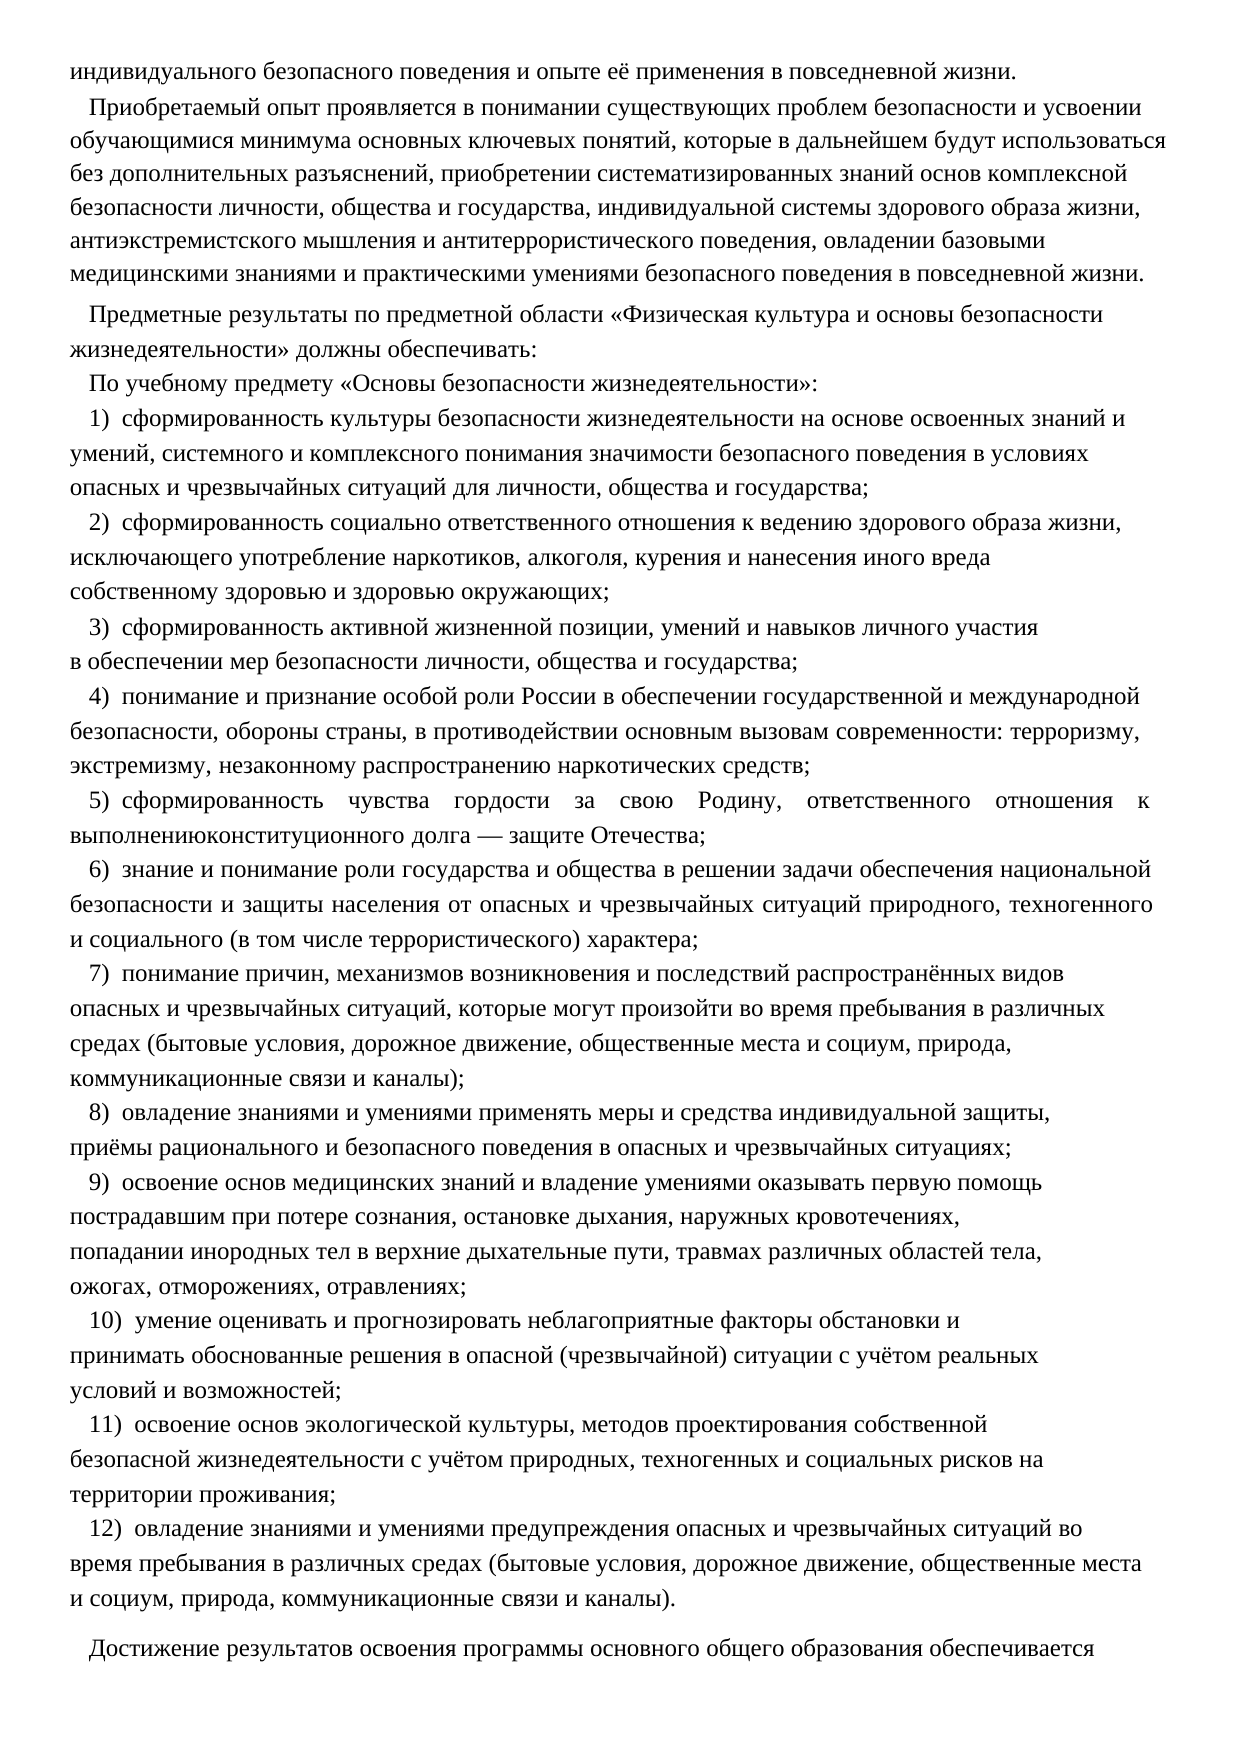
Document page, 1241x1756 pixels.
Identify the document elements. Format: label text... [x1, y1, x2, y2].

list освоение основ экологической культуры, методов проектирования собственной безопасной жизнедеятельности с учётом природных, техногенных и социальных рисков на территории проживания; [69, 1409, 1113, 1508]
list понимание причин, механизмов возникновения и последствий распространённых видов опасных и чрезвычайных ситуаций, которые могут произойти во время пребывания в различных средах (бытовые условия, дорожное движение, общественные места и социум, природа, коммуникационные связи и каналы); [69, 958, 1158, 1091]
text По учебному предмету «Основы безопасности жизнедеятельности»: [88, 368, 1207, 397]
list сформированность чувства гордости за свою Родину, ответственного отношения к выполнениюконституционного долга — защите Отечества; [69, 785, 1149, 848]
text индивидуального безопасного поведения и опыте её применения в повседневной жизни. [69, 56, 1207, 85]
list понимание и признание особой роли России в обеспечении государственной и международной безопасности, обороны страны, в противодействии основным вызовам современности: терроризму, экстремизму, незаконному распространению наркотических средств; [69, 681, 1141, 779]
text Приобретаемый опыт проявляется в понимании существующих проблем безопасности и усвоении обучающимися минимума основных ключевых понятий, которые в дальнейшем будут использоваться без дополнительных разъяснений, приобретении систематизированных знаний основ комплексной безопасности личности, общества и государства, индивидуальной системы здорового образа жизни, антиэкстремистского мышления и антитеррористического поведения, овладении базовыми медицинскими знаниями и практическими умениями безопасного поведения в повседневной жизни. [69, 92, 1183, 287]
list сформированность активной жизненной позиции, умений и навыков личного участия в обеспечении мер безопасности личности, общества и государства; [69, 612, 1054, 675]
list овладение знаниями и умениями предупреждения опасных и чрезвычайных ситуаций во время пребывания в различных средах (бытовые условия, дорожное движение, общественные места и социум, природа, коммуникационные связи и каналы). [69, 1513, 1148, 1612]
list знание и понимание роли государства и общества в решении задачи обеспечения национальной безопасности и защиты населения от опасных и чрезвычайных ситуаций природного, техногенного и социального (в том числе террористического) характера; [69, 854, 1153, 953]
text Предметные результаты по предметной области «Физическая культура и основы безопасности жизнедеятельности» должны обеспечивать: [69, 299, 1207, 363]
list сформированность социально ответственного отношения к ведению здорового образа жизни, исключающего употребление наркотиков, алкоголя, курения и нанесения иного вреда собственному здоровью и здоровью окружающих; [69, 507, 1143, 605]
list овладение знаниями и умениями применять меры и средства индивидуальной защиты, приёмы рационального и безопасного поведения в опасных и чрезвычайных ситуациях; [69, 1097, 1137, 1161]
text Достижение результатов освоения программы основного общего образования обеспечивается [88, 1633, 1207, 1662]
list сформированность культуры безопасности жизнедеятельности на основе освоенных знаний и умений, системного и комплексного понимания значимости безопасного поведения в условиях опасных и чрезвычайных ситуаций для личности, общества и государства; [69, 403, 1126, 501]
list освоение основ медицинских знаний и владение умениями оказывать первую помощь пострадавшим при потере сознания, остановке дыхания, наружных кровотечениях, попадании инородных тел в верхние дыхательные пути, травмах различных областей тела, ожогах, отморожениях, отравлениях; [69, 1167, 1079, 1299]
list умение оценивать и прогнозировать неблагоприятные факторы обстановки и принимать обоснованные решения в опасной (чрезвычайной) ситуации с учётом реальных условий и возможностей; [69, 1305, 1079, 1403]
